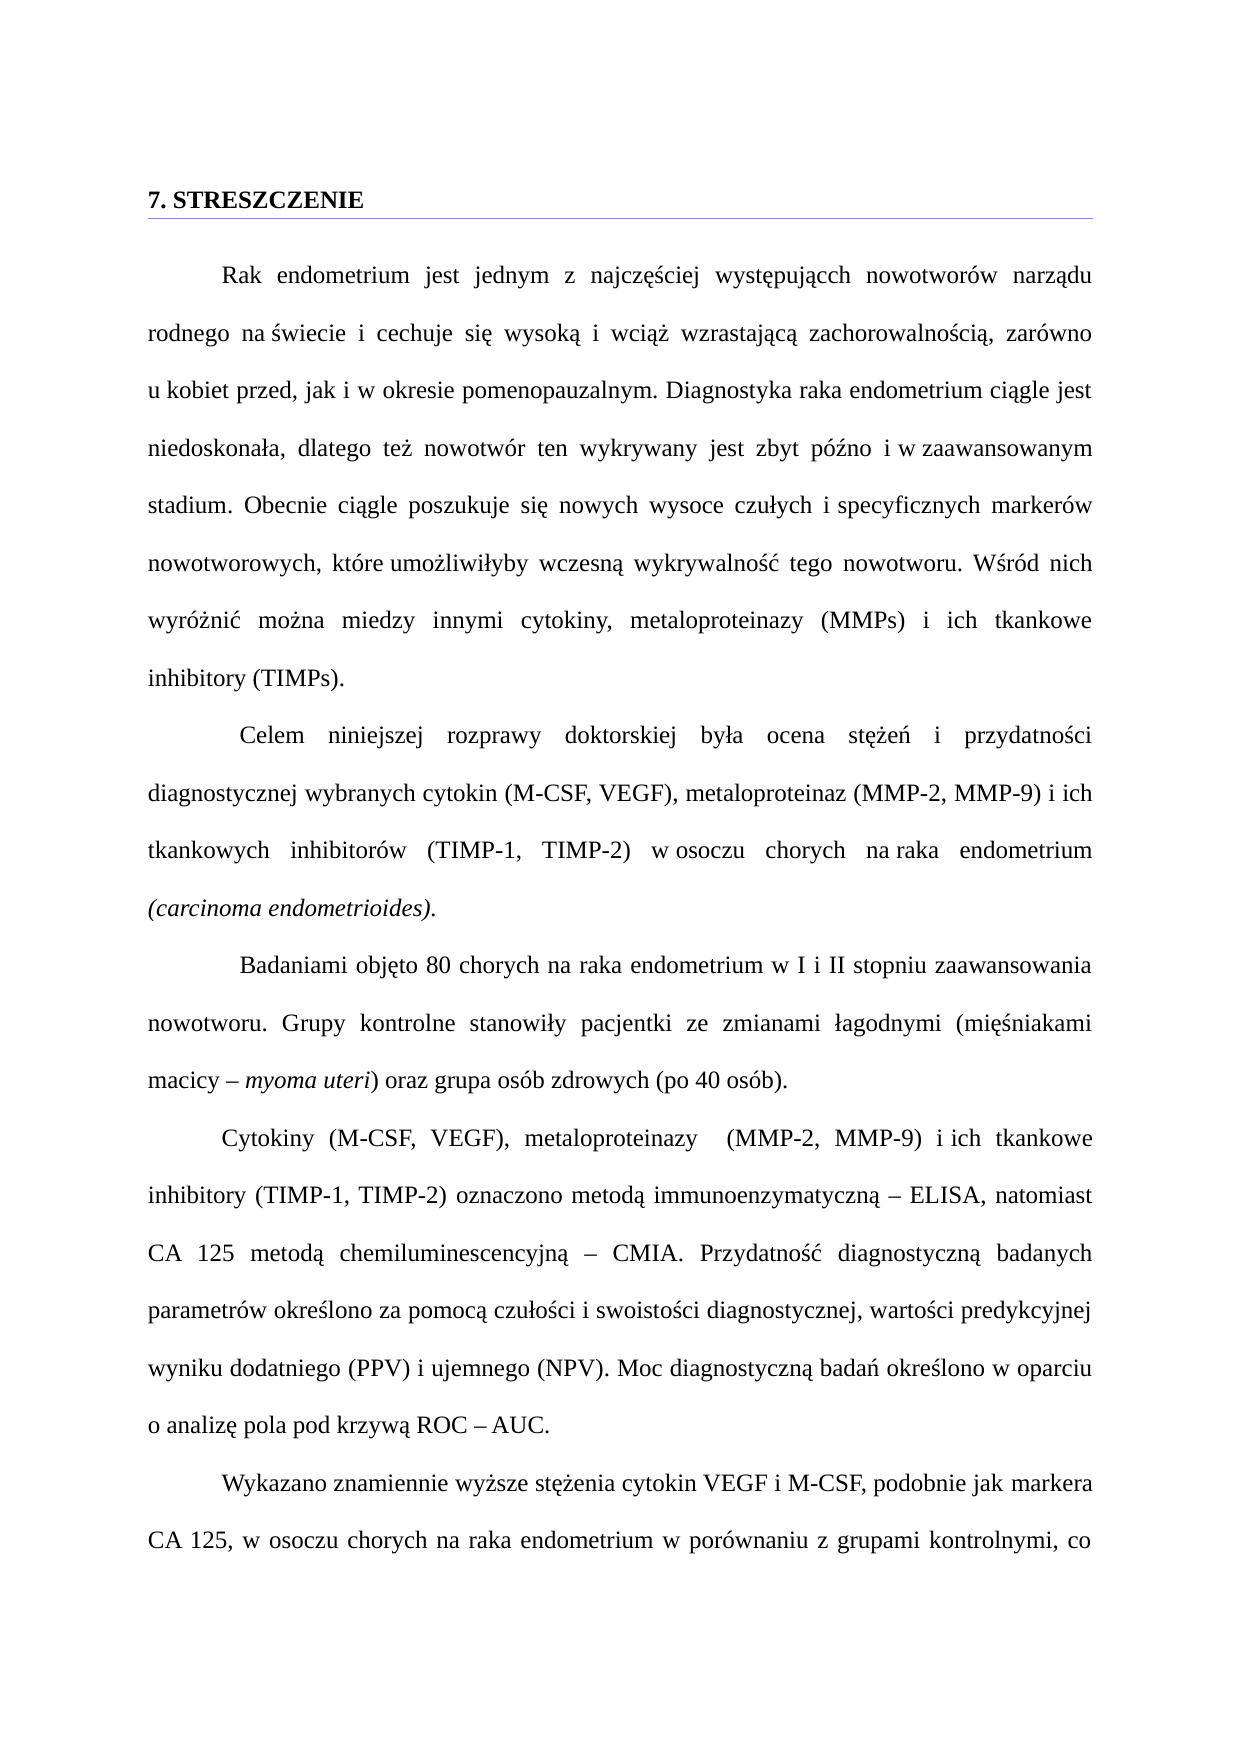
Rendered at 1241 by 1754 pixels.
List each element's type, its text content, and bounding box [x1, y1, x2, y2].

text Badaniami objęto 80 chorych na raka endometrium w I i II stopniu zaawansowania nowotworu. Grupy kontrolne stanowiły pacjentki ze zmianami łagodnymi (mięśniakami macicy – myoma uteri) oraz grupa osób zdrowych (po 40 osób). [148, 950, 1093, 1094]
text Cytokiny (M-CSF, VEGF), metaloproteinazy (MMP-2, MMP-9) i ich tkankowe inhibitory (TIMP-1, TIMP-2) oznaczono metodą immunoenzymatyczną – ELISA, natomiast CA 125 metodą chemiluminescencyjną – CMIA. Przydatność diagnostyczną badanych parametrów określono za pomocą czułości i swoistości diagnostycznej, wartości predykcyjnej wyniku dodatniego (PPV) i ujemnego (NPV). Moc diagnostyczną badań określono w oparciu o analizę pola pod krzywą ROC – AUC. [148, 1123, 1093, 1439]
text Rak endometrium jest jednym z najczęściej występującch nowotworów narządu rodnego na świecie i cechuje się wysoką i wciąż wzrastającą zachorowalnością, zarówno u kobiet przed, jak i w okresie pomenopauzalnym. Diagnostyka raka endometrium ciągle jest niedoskonała, dlatego też nowotwór ten wykrywany jest zbyt późno i w zaawansowanym stadium. Obecnie ciągle poszukuje się nowych wysoce czułych i specyficznych markerów nowotworowych, które umożliwiłyby wczesną wykrywalność tego nowotworu. Wśród nich wyróżnić można miedzy innymi cytokiny, metaloproteinazy (MMPs) i ich tkankowe inhibitory (TIMPs). [148, 260, 1093, 692]
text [148, 1468, 1093, 1554]
text Celem niniejszej rozprawy doktorskiej była ocena stężeń i przydatności diagnostycznej wybranych cytokin (M-CSF, VEGF), metaloproteinaz (MMP-2, MMP-9) i ich tkankowych inhibitorów (TIMP-1, TIMP-2) w osoczu chorych na raka endometrium (carcinoma endometrioides). [148, 720, 1093, 922]
subtitle 7. STRESZCZENIE [148, 185, 1093, 218]
